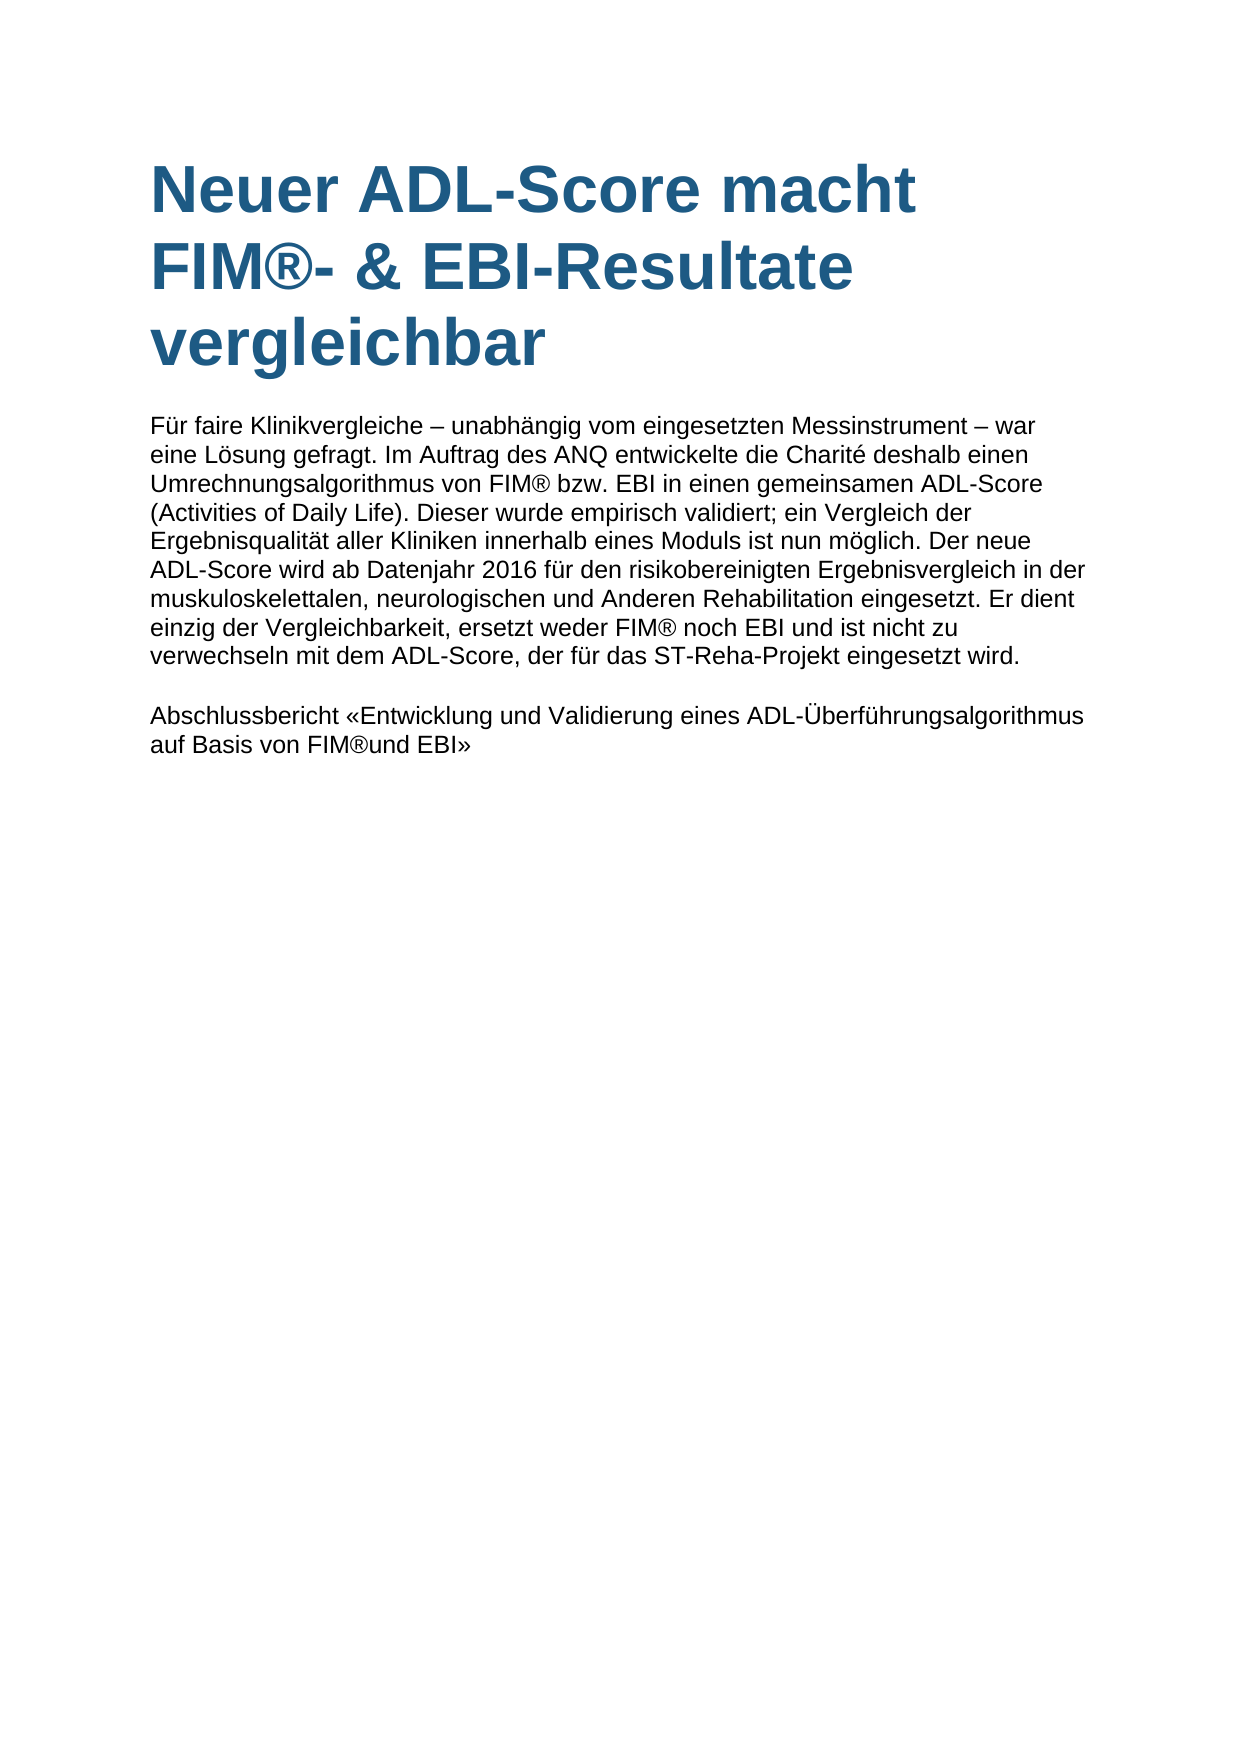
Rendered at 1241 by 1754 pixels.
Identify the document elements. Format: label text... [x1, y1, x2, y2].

text Abschlussbericht «Entwicklung und Validierung eines ADL-Überführungsalgorithmus auf Basis von FIM®und EBI» [150, 701, 1090, 759]
text Für faire Klinikvergleiche – unabhängig vom eingesetzten Messinstrument – war eine Lösung gefragt. Im Auftrag des ANQ entwickelte die Charité deshalb einen Umrechnungsalgorithmus von FIM® bzw. EBI in einen gemeinsamen ADL-Score (Activities of Daily Life). Dieser wurde empirisch validiert; ein Vergleich der Ergebnisqualität aller Kliniken innerhalb eines Moduls ist nun möglich. Der neue ADL-Score wird ab Datenjahr 2016 für den risikobereinigten Ergebnisvergleich in der muskuloskelettalen, neurologischen und Anderen Rehabilitation eingesetzt. Er dient einzig der Vergleichbarkeit, ersetzt weder FIM® noch EBI und ist nicht zu verwechseln mit dem ADL-Score, der für das ST-Reha-Projekt eingesetzt wird. [150, 411, 1090, 670]
text Neuer ADL-Score macht FIM®- & EBI-Resultate vergleichbar [150, 150, 1090, 380]
